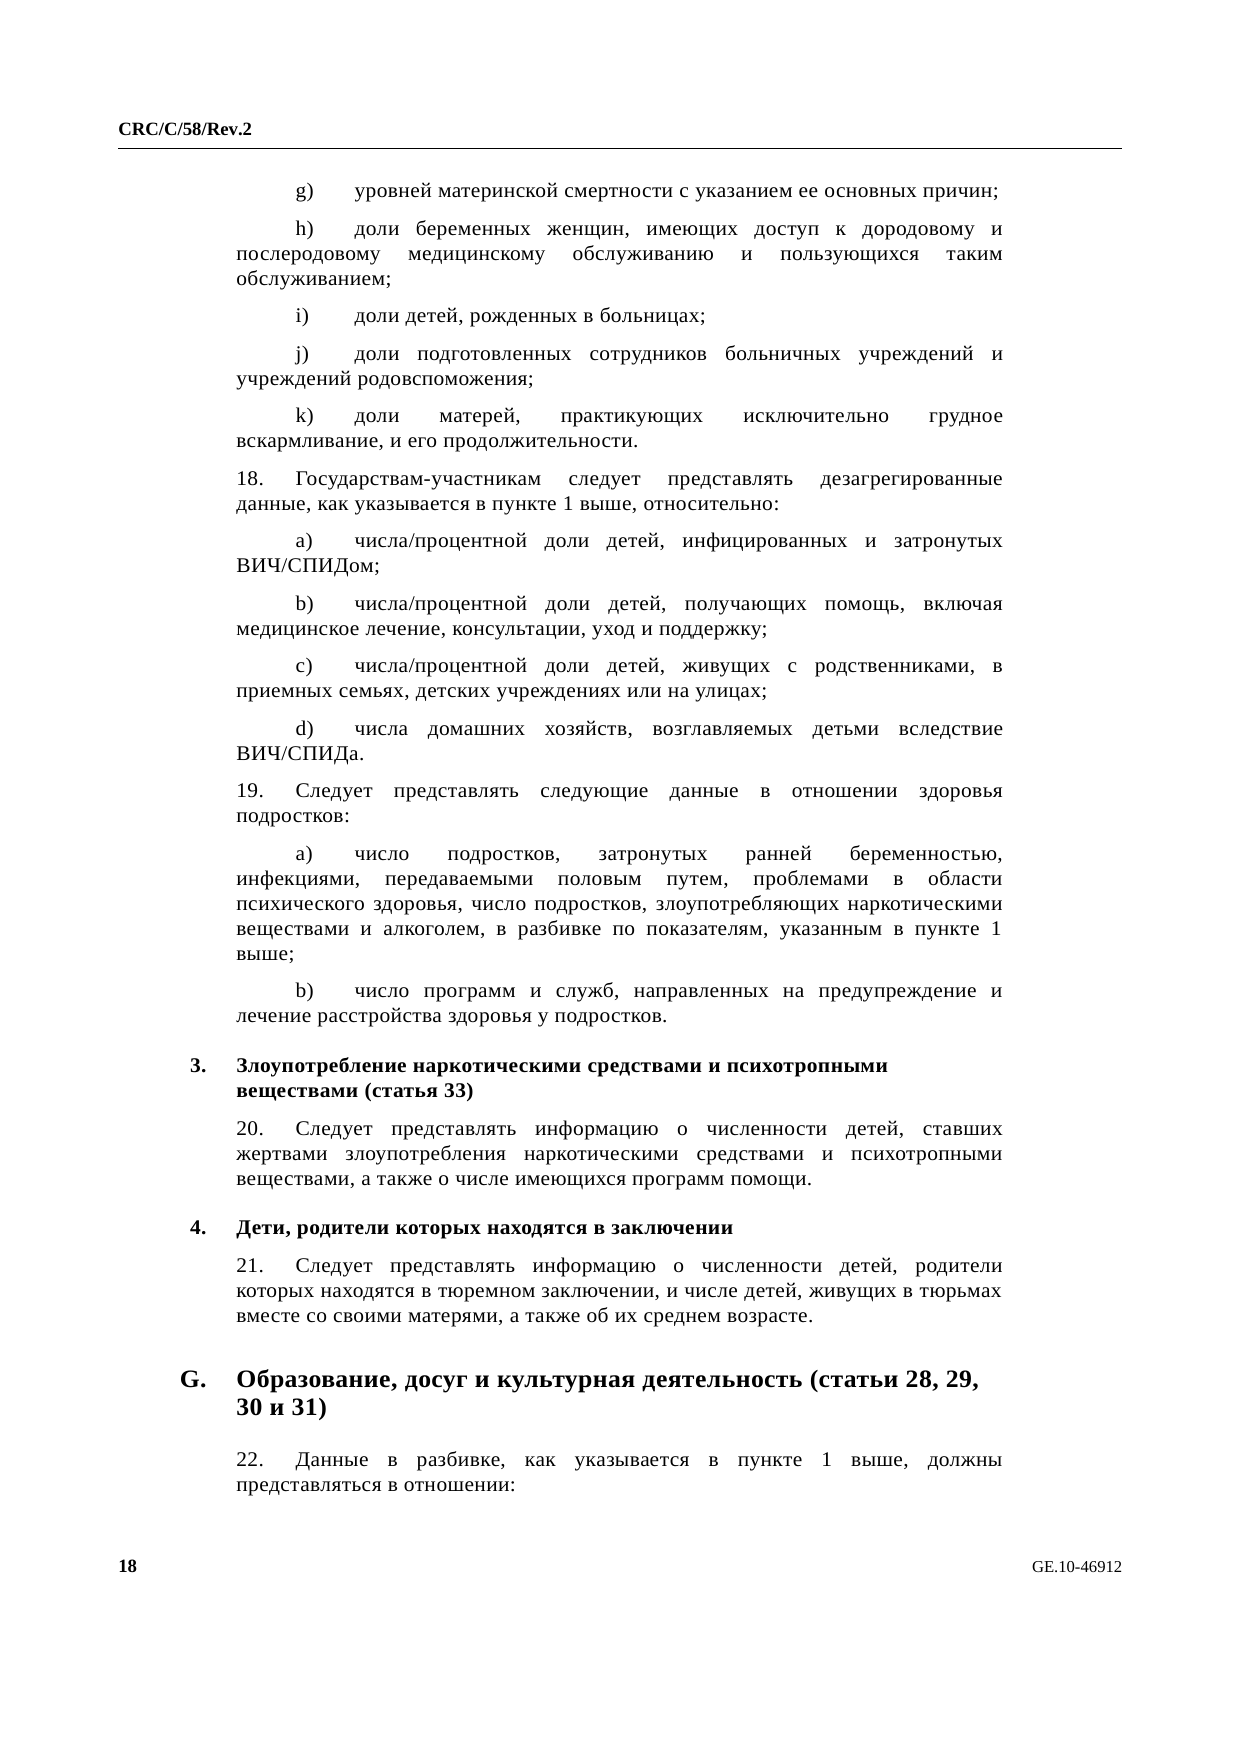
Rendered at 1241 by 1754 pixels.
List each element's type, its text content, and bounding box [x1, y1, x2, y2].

text 3. Злоупотребление наркотическими средствами и психотропными веществами (статья 33) [118, 1052, 1004, 1102]
text 19. Следует представлять следующие данные в отношении здоровья подростков: [236, 777, 1004, 827]
text j) доли подготовленных сотрудников больничных учреждений и учреждений родовспоможения; [236, 340, 1004, 390]
text 4. Дети, родители которых находятся в заключении [118, 1215, 1004, 1240]
text a) числа/процентной доли детей, инфицированных и затронутых ВИЧ/СПИДом; [236, 527, 1004, 577]
text 22. Данные в разбивке, как указывается в пункте 1 выше, должны представляться в отношении: [236, 1446, 1004, 1496]
text g) уровней материнской смертности с указанием ее основных причин; [236, 177, 1004, 202]
text G. Образование, досуг и культурная деятельность (статьи 28, 29, 30 и 31) [118, 1365, 1004, 1421]
text c) числа/процентной доли детей, живущих с родственниками, в приемных семьях, детских учреждениях или на улицах; [236, 652, 1004, 702]
text i) доли детей, рожденных в больницах; [236, 302, 1004, 327]
text 21. Следует представлять информацию о численности детей, родители которых находятся в тюремном заключении, и числе детей, живущих в тюрьмах вместе со своими матерями, а также об их среднем возрасте. [236, 1252, 1004, 1327]
text k) доли матерей, практикующих исключительно грудное вскармливание, и его продолжительности. [236, 402, 1004, 452]
text b) число программ и служб, направленных на предупреждение и лечение расстройства здоровья у подростков. [236, 977, 1004, 1027]
text h) доли беременных женщин, имеющих доступ к дородовому и послеродовому медицинскому обслуживанию и пользующихся таким обслуживанием; [236, 215, 1004, 290]
text 18. Государствам-участникам следует представлять дезагрегированные данные, как указывается в пункте 1 выше, относительно: [236, 465, 1004, 515]
text 20. Следует представлять информацию о численности детей, ставших жертвами злоупотребления наркотическими средствами и психотропными веществами, а также о числе имеющихся программ помощи. [236, 1115, 1004, 1190]
text d) числа домашних хозяйств, возглавляемых детьми вследствие ВИЧ/СПИДа. [236, 715, 1004, 765]
text a) число подростков, затронутых ранней беременностью, инфекциями, передаваемыми половым путем, проблемами в области психического здоровья, число подростков, злоупотребляющих наркотическими веществами и алкоголем, в разбивке по показателям, указанным в пункте 1 выше; [236, 840, 1004, 965]
text b) числа/процентной доли детей, получающих помощь, включая медицинское лечение, консультации, уход и поддержку; [236, 590, 1004, 640]
